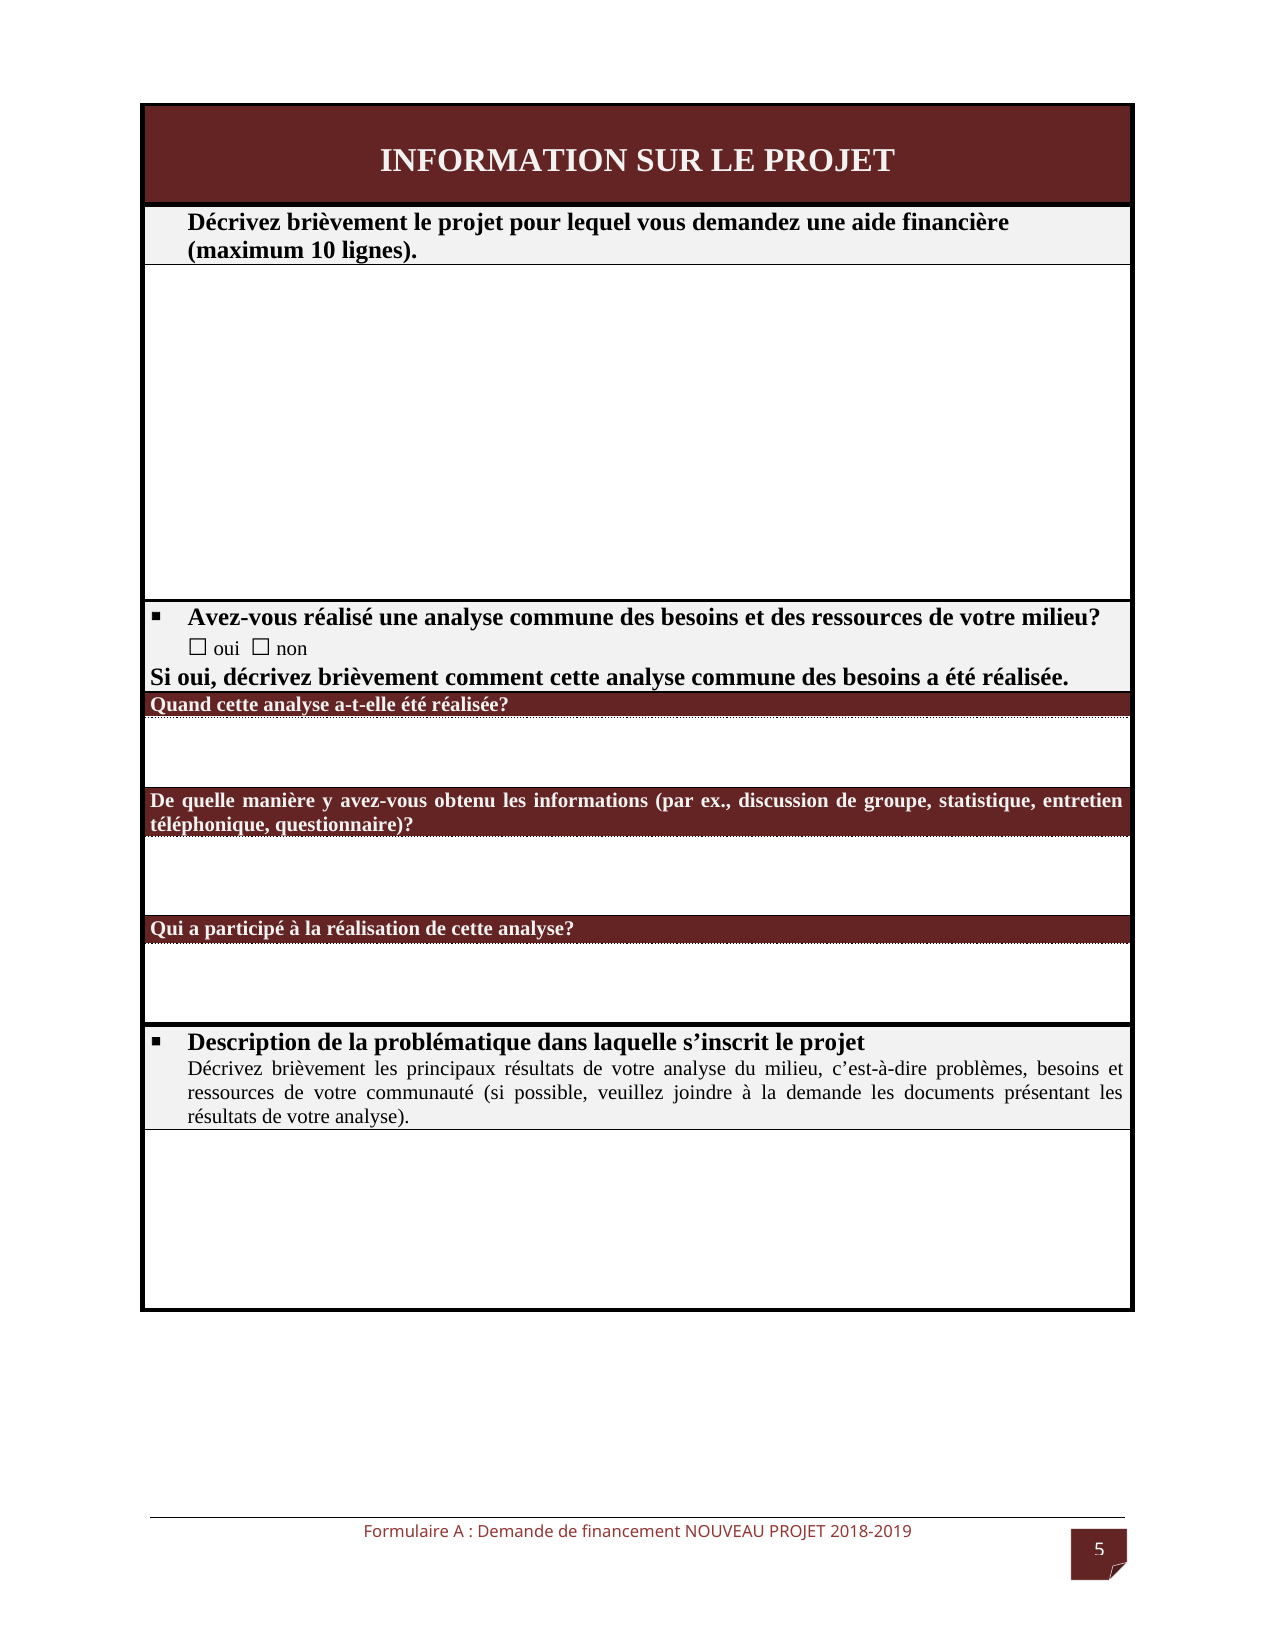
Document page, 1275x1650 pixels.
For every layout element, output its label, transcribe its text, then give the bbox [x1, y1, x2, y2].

table_cell Décrivez brièvement le projet pour lequel vous demandez une aide financière (maximum 10 lignes). [145, 207, 1130, 264]
table_cell Quand cette analyse a-t-elle été réalisée? [145, 693, 1130, 716]
table_cell [145, 836, 1130, 915]
table_cell De quelle manière y avez-vous obtenu les informations (par ex., discussion de groupe, statistique, entretien téléphonique, questionnaire)? [145, 788, 1130, 836]
table_cell [145, 943, 1130, 1022]
table_cell [145, 716, 1130, 787]
table_cell Description de la problématique dans laquelle s’inscrit le projet Décrivez brièvement les principaux résultats de votre analyse du milieu, c’est-à-dire problèmes, besoins et ressources de votre communauté (si possible, veuillez joindre à la demande les documents présentant les résultats de votre analyse). [145, 1027, 1130, 1129]
table_cell Qui a participé à la réalisation de cette analyse? [145, 916, 1130, 943]
table_cell [145, 265, 1130, 598]
table_cell [145, 1130, 1130, 1308]
table_cell Avez-vous réalisé une analyse commune des besoins et des ressources de votre milieu? oui non Si oui, décrivez brièvement comment cette analyse commune des besoins a été réalisée. [145, 602, 1130, 691]
table_header INFORMATION SUR LE PROJET [145, 106, 1130, 202]
